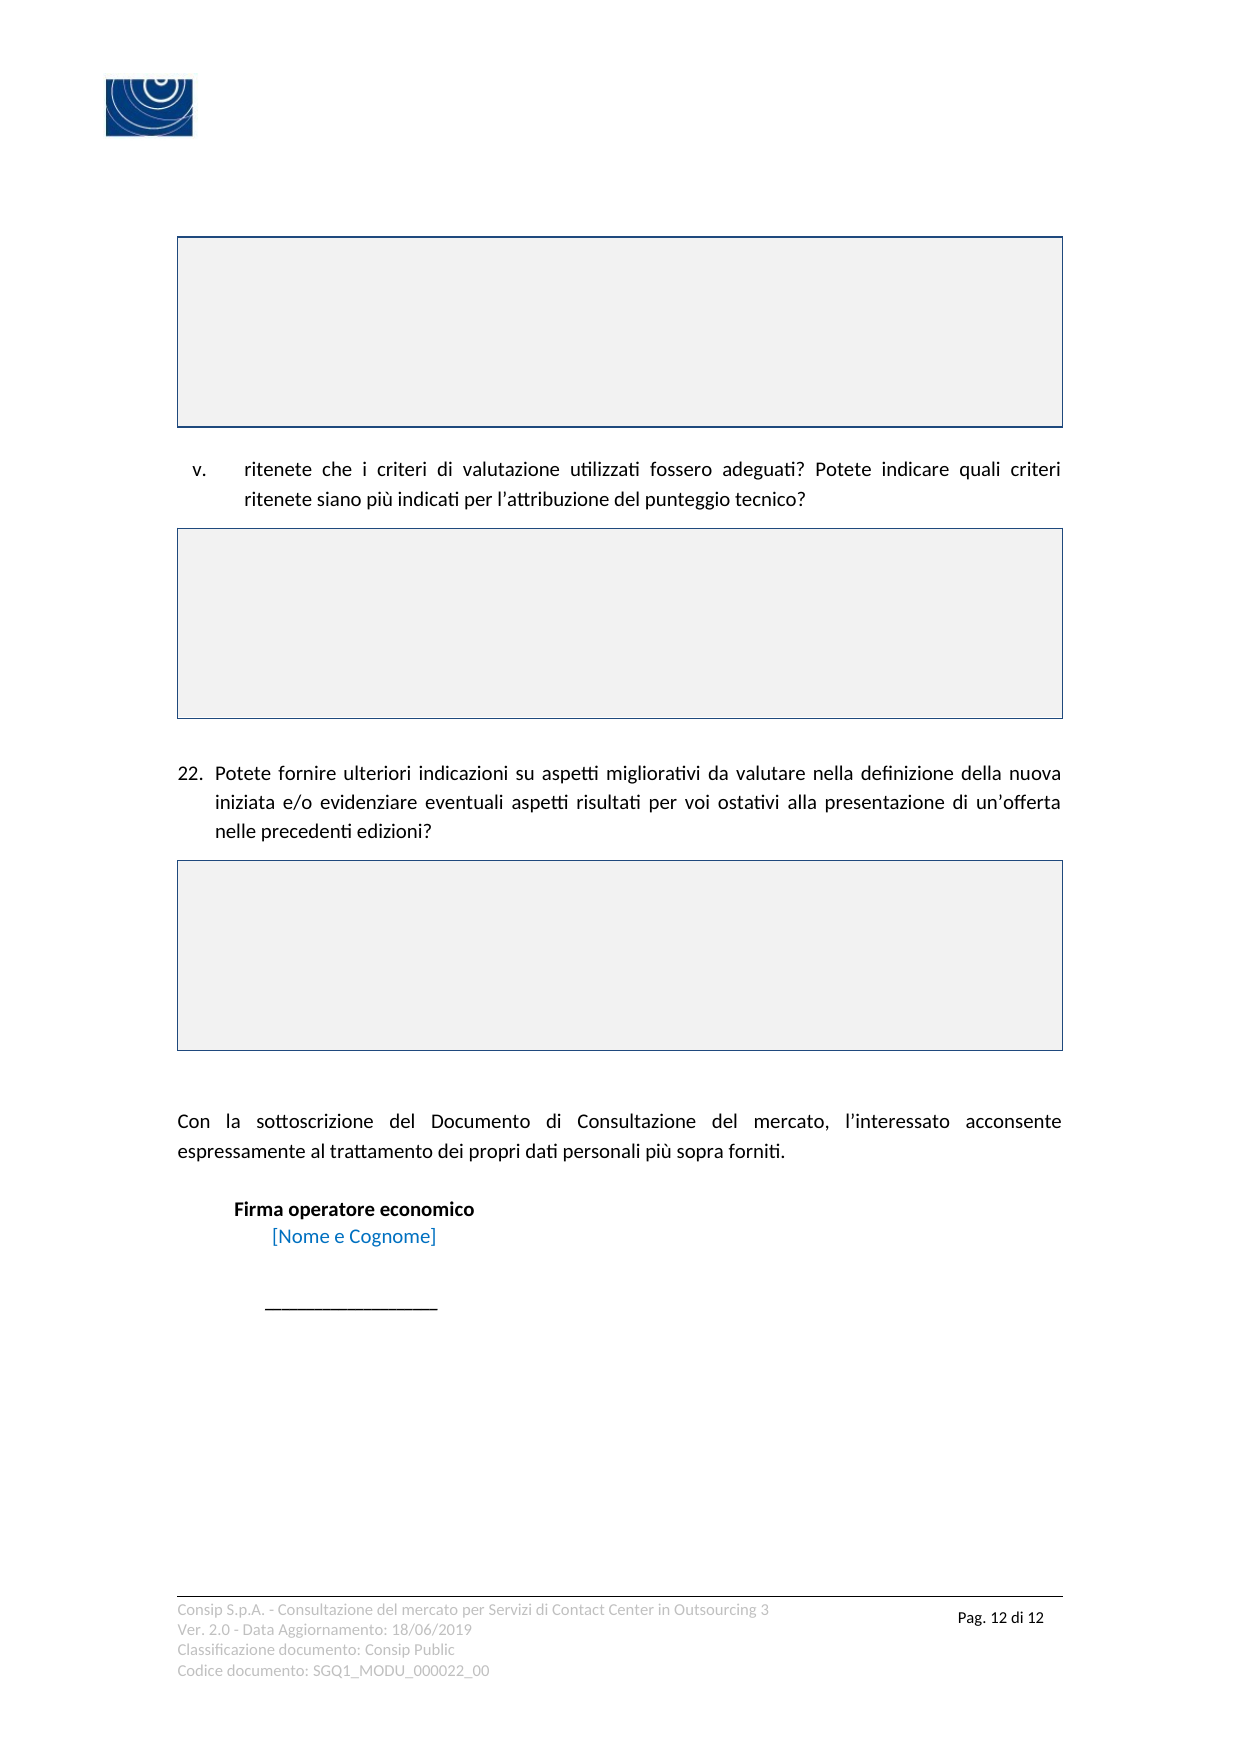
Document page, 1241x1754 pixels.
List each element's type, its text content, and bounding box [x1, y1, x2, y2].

table_header [178, 238, 1062, 426]
text Con la sottoscrizione del Documento di Consultazione del mercato, l’interessato acconsente espressamente al trattamento dei propri dati personali più sopra forniti. [177, 1109, 1063, 1163]
table_cell _____________________ [189, 1249, 519, 1314]
list Potete fornire ulteriori indicazioni su aspetti migliorativi da valutare nella definizione della nuova iniziata e/o evidenziare eventuali aspetti risultati per voi ostativi alla presentazione di un’offerta nelle precedenti edizioni? [177, 760, 1063, 844]
picture [103, 73, 199, 141]
table_header Firma operatore economico [189, 1197, 519, 1222]
table_cell [Nome e Cognome] [189, 1223, 519, 1248]
table_header [178, 529, 1062, 717]
table_header [178, 861, 1062, 1050]
list ritenete che i criteri di valutazione utilizzati fossero adeguati? Potete indicare quali criteri ritenete siano più indicati per l’attribuzione del punteggio tecnico? [207, 457, 1063, 511]
